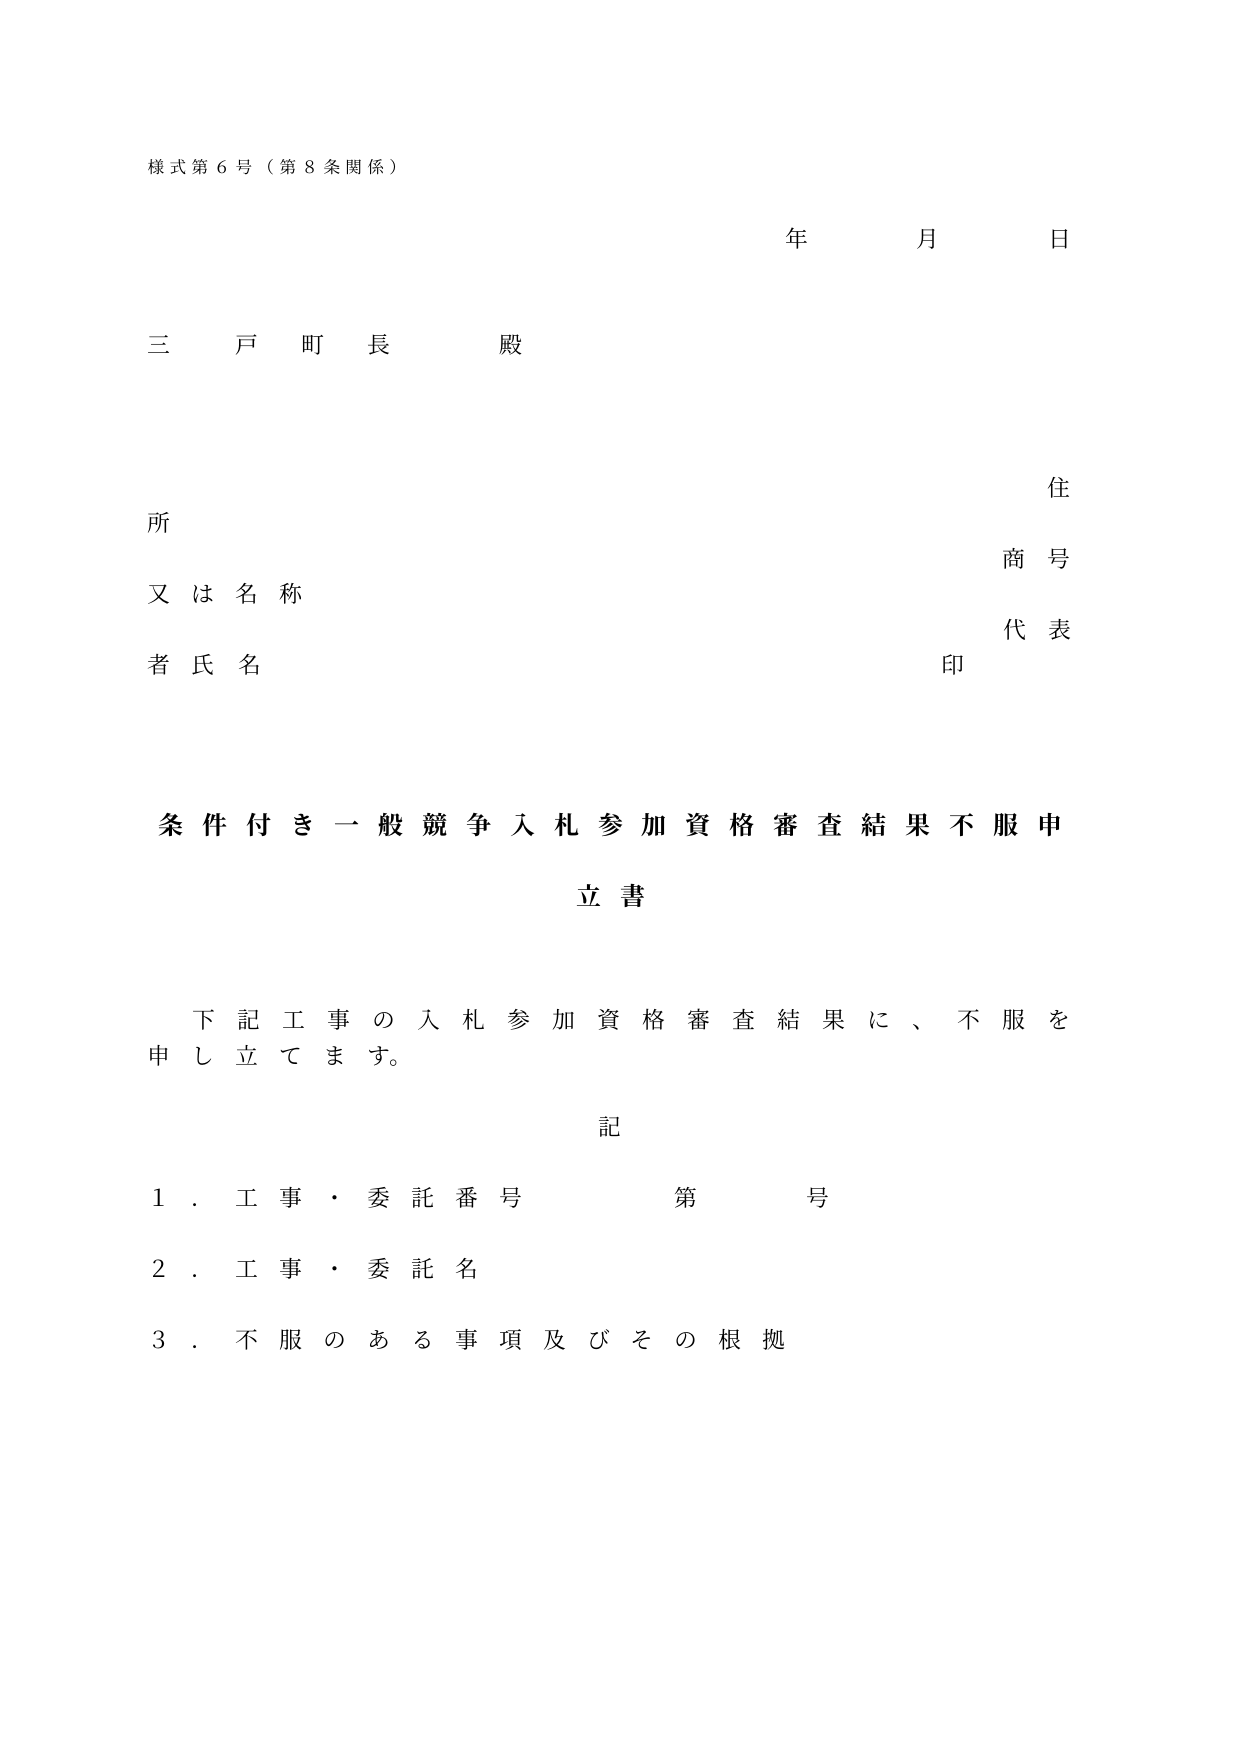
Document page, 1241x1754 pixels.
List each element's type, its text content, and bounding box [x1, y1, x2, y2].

text 三 戸 町 長 殿 [147, 326, 1093, 362]
text 記 [147, 1108, 1093, 1143]
text 条件付き一般競争入札参加資格審査結果不服申立書 [147, 788, 1093, 930]
text 代表者氏名 印 [147, 611, 1093, 682]
text 下記工事の入札参加資格審査結果に、不服を申し立てます。 [147, 1001, 1093, 1072]
text 住 所 [147, 468, 1093, 539]
text １．工事・委託番号 第 号 [147, 1179, 1093, 1214]
text 商号又は名称 [147, 539, 1093, 611]
text 様式第６号（第８条関係） [147, 149, 1093, 184]
text 年 月 日 [169, 220, 1093, 255]
text ２．工事・委託名 [147, 1250, 1093, 1285]
text ３．不服のある事項及びその根拠 [147, 1321, 1093, 1356]
